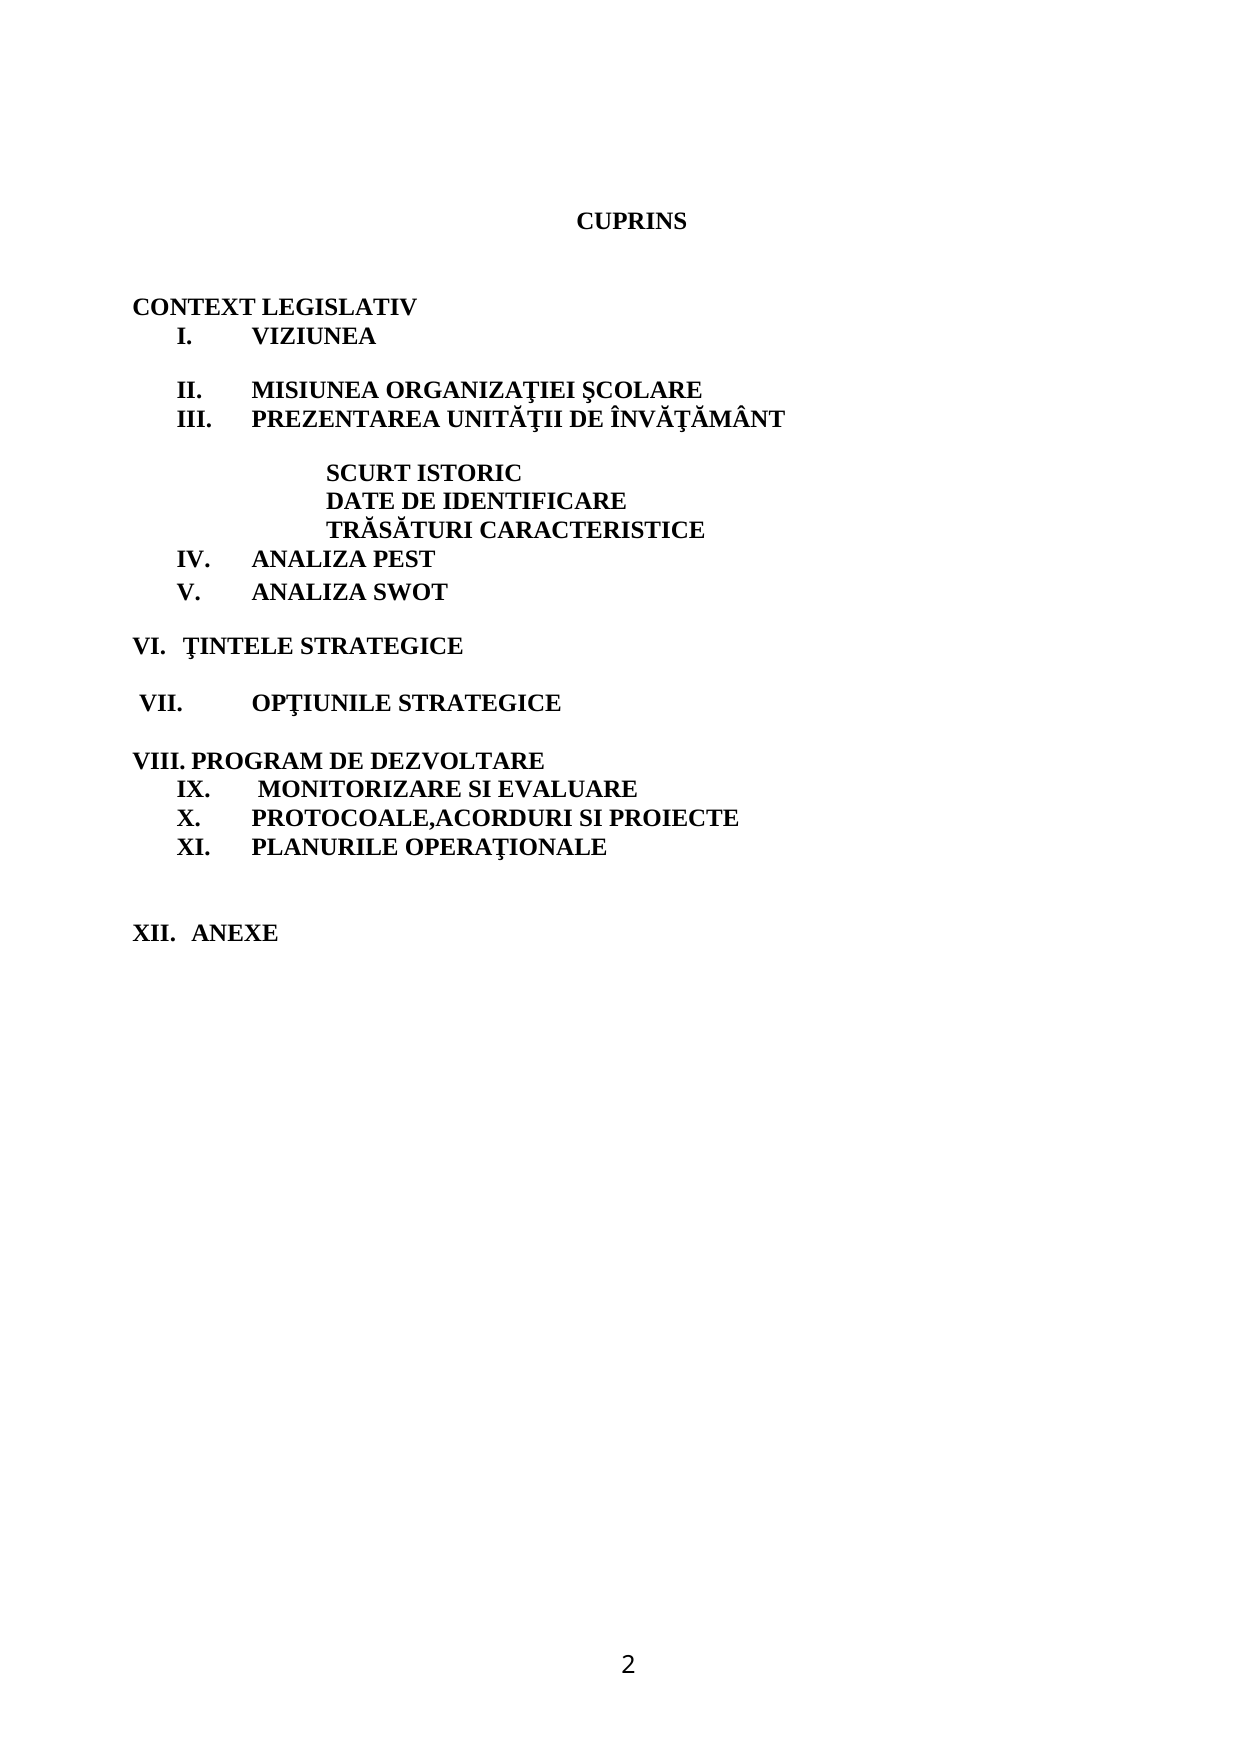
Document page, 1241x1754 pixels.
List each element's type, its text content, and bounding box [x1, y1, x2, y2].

list PROTOCOALE,ACORDURI SI PROIECTE [176, 803, 1125, 832]
list MONITORIZARE SI EVALUARE [176, 774, 1125, 803]
list VIZIUNEA [176, 321, 1125, 350]
list ŢINTELE STRATEGICE [132, 631, 1125, 659]
list MISIUNEA ORGANIZAŢIEI ŞCOLARE [176, 375, 1125, 404]
list PREZENTAREA UNITĂŢII DE ÎNVĂŢĂMÂNT [176, 404, 1125, 433]
text SCURT ISTORIC [132, 458, 1125, 486]
text CUPRINS [132, 206, 1125, 235]
list PROGRAM DE DEZVOLTARE [132, 746, 1125, 774]
list ANALIZA SWOT [176, 577, 1125, 606]
text DATE DE IDENTIFICARE [132, 486, 1125, 515]
list ANALIZA PEST [176, 544, 1125, 573]
list PLANURILE OPERAŢIONALE [176, 832, 1125, 861]
text CONTEXT LEGISLATIV [132, 292, 1125, 321]
list OPŢIUNILE STRATEGICE [139, 688, 1125, 717]
text TRĂSĂTURI CARACTERISTICE [132, 515, 1125, 544]
list ANEXE [132, 918, 1125, 947]
